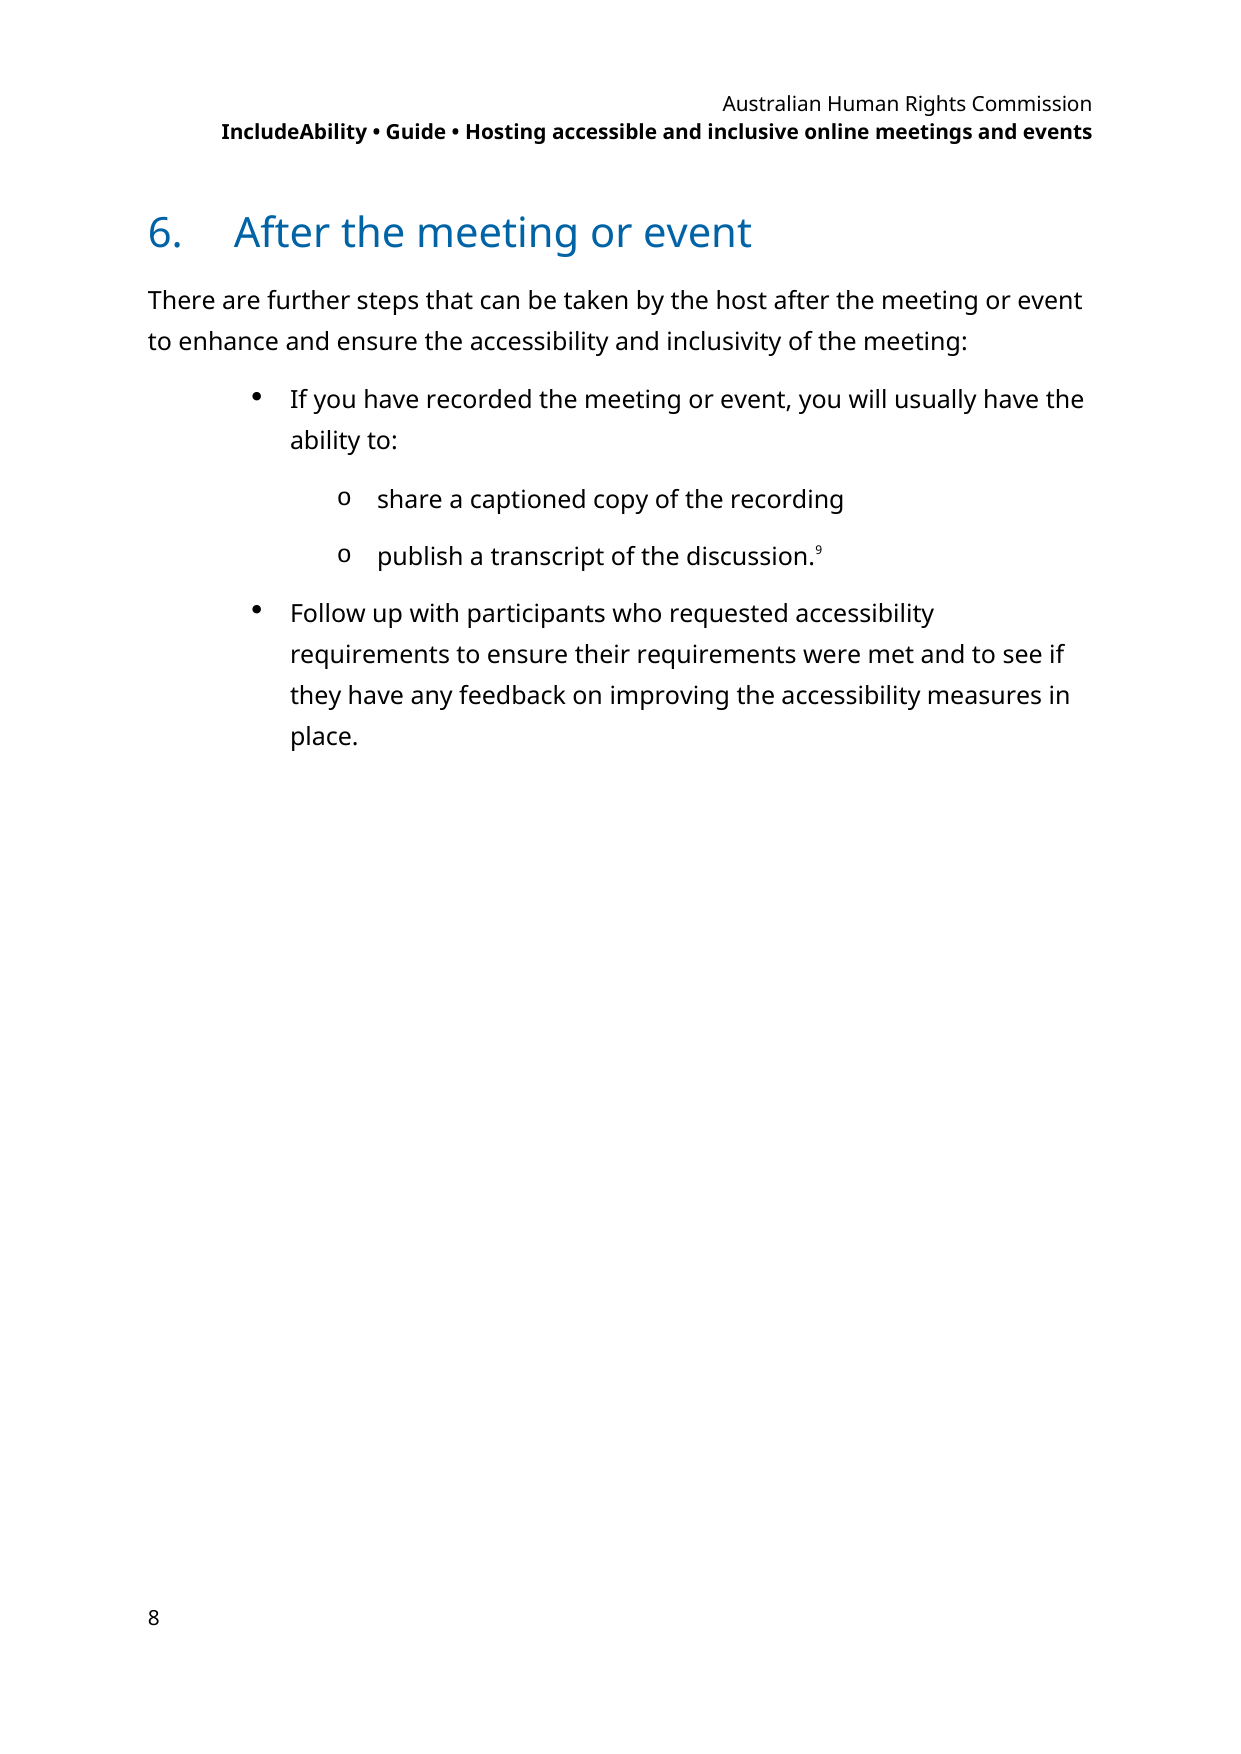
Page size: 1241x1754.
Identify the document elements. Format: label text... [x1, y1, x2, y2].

subtitle After the meeting or event [148, 202, 1092, 259]
list If you have recorded the meeting or event, you will usually have the ability to: [252, 382, 1092, 457]
list Follow up with participants who requested accessibility requirements to ensure their requirements were met and to see if they have any feedback on improving the accessibility measures in place. [252, 596, 1092, 752]
text share a captioned copy of the recording [337, 482, 1092, 516]
text There are further steps that can be taken by the host after the meeting or event to enhance and ensure the accessibility and inclusivity of the meeting: [148, 283, 1092, 358]
text publish a transcript of the discussion. [337, 539, 1092, 573]
